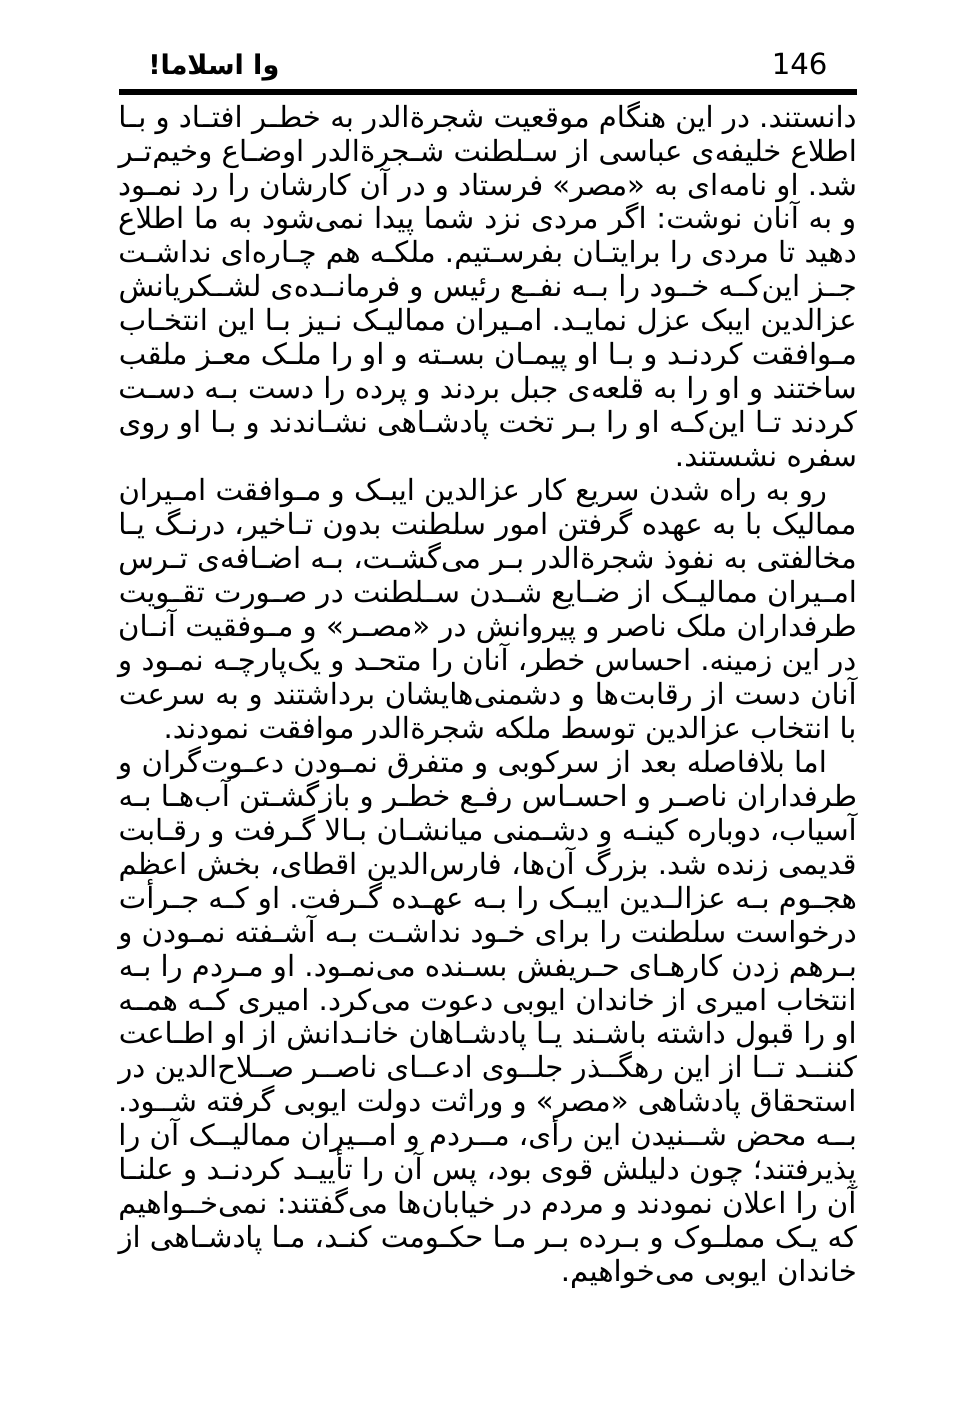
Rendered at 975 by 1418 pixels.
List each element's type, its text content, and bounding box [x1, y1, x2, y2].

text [118, 100, 857, 473]
text رو به راه شدن سریع کار عزالدین ایبک و موافقت امیران ممالیک با به عهده گرفتن امور سلطنت بدون تاخیر، درنگ یا مخالفتی به نفوذ شجرة‌الدر بر می‌گشت، به اضافه‌ی ترس امیران ممالیک از ضایع شدن سلطنت در صورت تقویت طرفداران ملک ناصر و پیروانش در «مصر» و موفقیت آنان در این زمینه. احساس خطر، آنان را متحد و یک‌پارچه نمود و آنان دست از رقابت‌ها و دشمنی‌هایشان برداشتند و به سرعت با انتخاب عزالدین توسط ملکه شجرة‌الدر موافقت نمودند. [118, 473, 857, 745]
text اما بلافاصله بعد از سرکوبی و متفرق نمودن دعوت‌گران و طرفداران ناصر و احساس رفع خطر و بازگشتن آب‌ها به آسیاب، دوباره کینه و دشمنی میانشان بالا گرفت و رقابت قدیمی زنده شد. بزرگ آن‌ها، فارس‌الدین اقطای، بخش اعظم هجوم به عزالدین ایبک را به عهده گرفت. او که جرأت درخواست سلطنت را برای خود نداشت به آشفته نمودن و برهم زدن کارهای حریفش بسنده می‌نمود. او مردم را به انتخاب امیری از خاندان ایوبی دعوت می‌کرد. امیری که همه او را قبول داشته باشند یا پادشاهان خاندانش از او اطاعت کنند تا از این رهگذر جلوی ادعای ناصر صلاح‌الدین در استحقاق پادشاهی «مصر» و وراثت دولت ایوبی گرفته شود. به محض شنیدن این رأی، مردم و امیران ممالیک آن را پذیرفتند؛ چون دلیلش قوی بود، پس آن را تأیید کردند و علنا آن را اعلان نمودند و مردم در خیابان‌ها می‌گفتند: نمی‌خواهیم که یک مملوک و برده بر ما حکومت کند، ما پادشاهی از خاندان ایوبی می‌خواهیم. [118, 745, 857, 1288]
